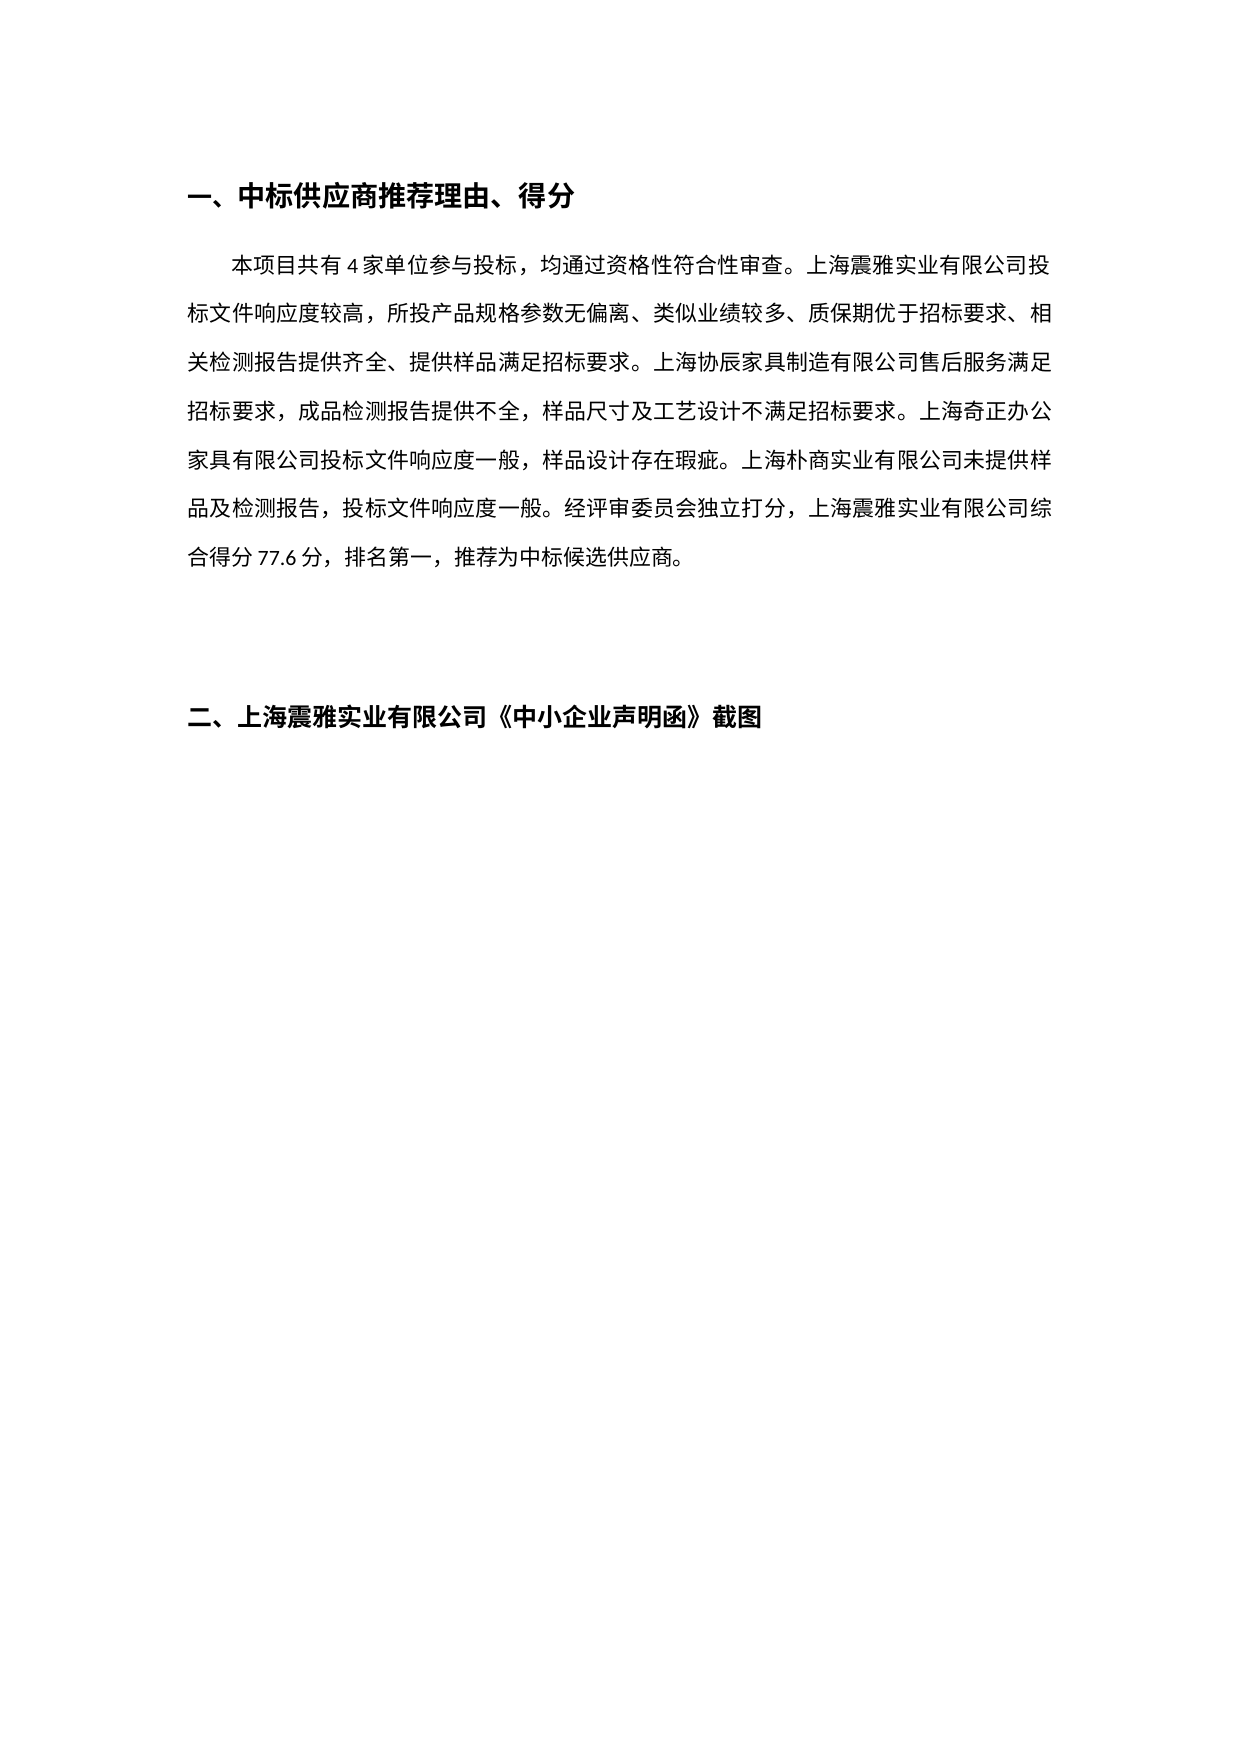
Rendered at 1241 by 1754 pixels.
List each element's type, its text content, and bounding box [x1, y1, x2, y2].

text 二、上海震雅实业有限公司《中小企业声明函》截图 [187, 683, 1053, 748]
text 本项目共有4家单位参与投标，均通过资格性符合性审查。上海震雅实业有限公司投标文件响应度较高，所投产品规格参数无偏离、类似业绩较多、质保期优于招标要求、相关检测报告提供齐全、提供样品满足招标要求。上海协辰家具制造有限公司售后服务满足招标要求，成品检测报告提供不全，样品尺寸及工艺设计不满足招标要求。上海奇正办公家具有限公司投标文件响应度一般，样品设计存在瑕疵。上海朴商实业有限公司未提供样品及检测报告，投标文件响应度一般。经评审委员会独立打分，上海震雅实业有限公司综合得分77.6分，排名第一，推荐为中标候选供应商。 [187, 247, 1053, 572]
text 一、中标供应商推荐理由、得分 [187, 162, 1053, 227]
